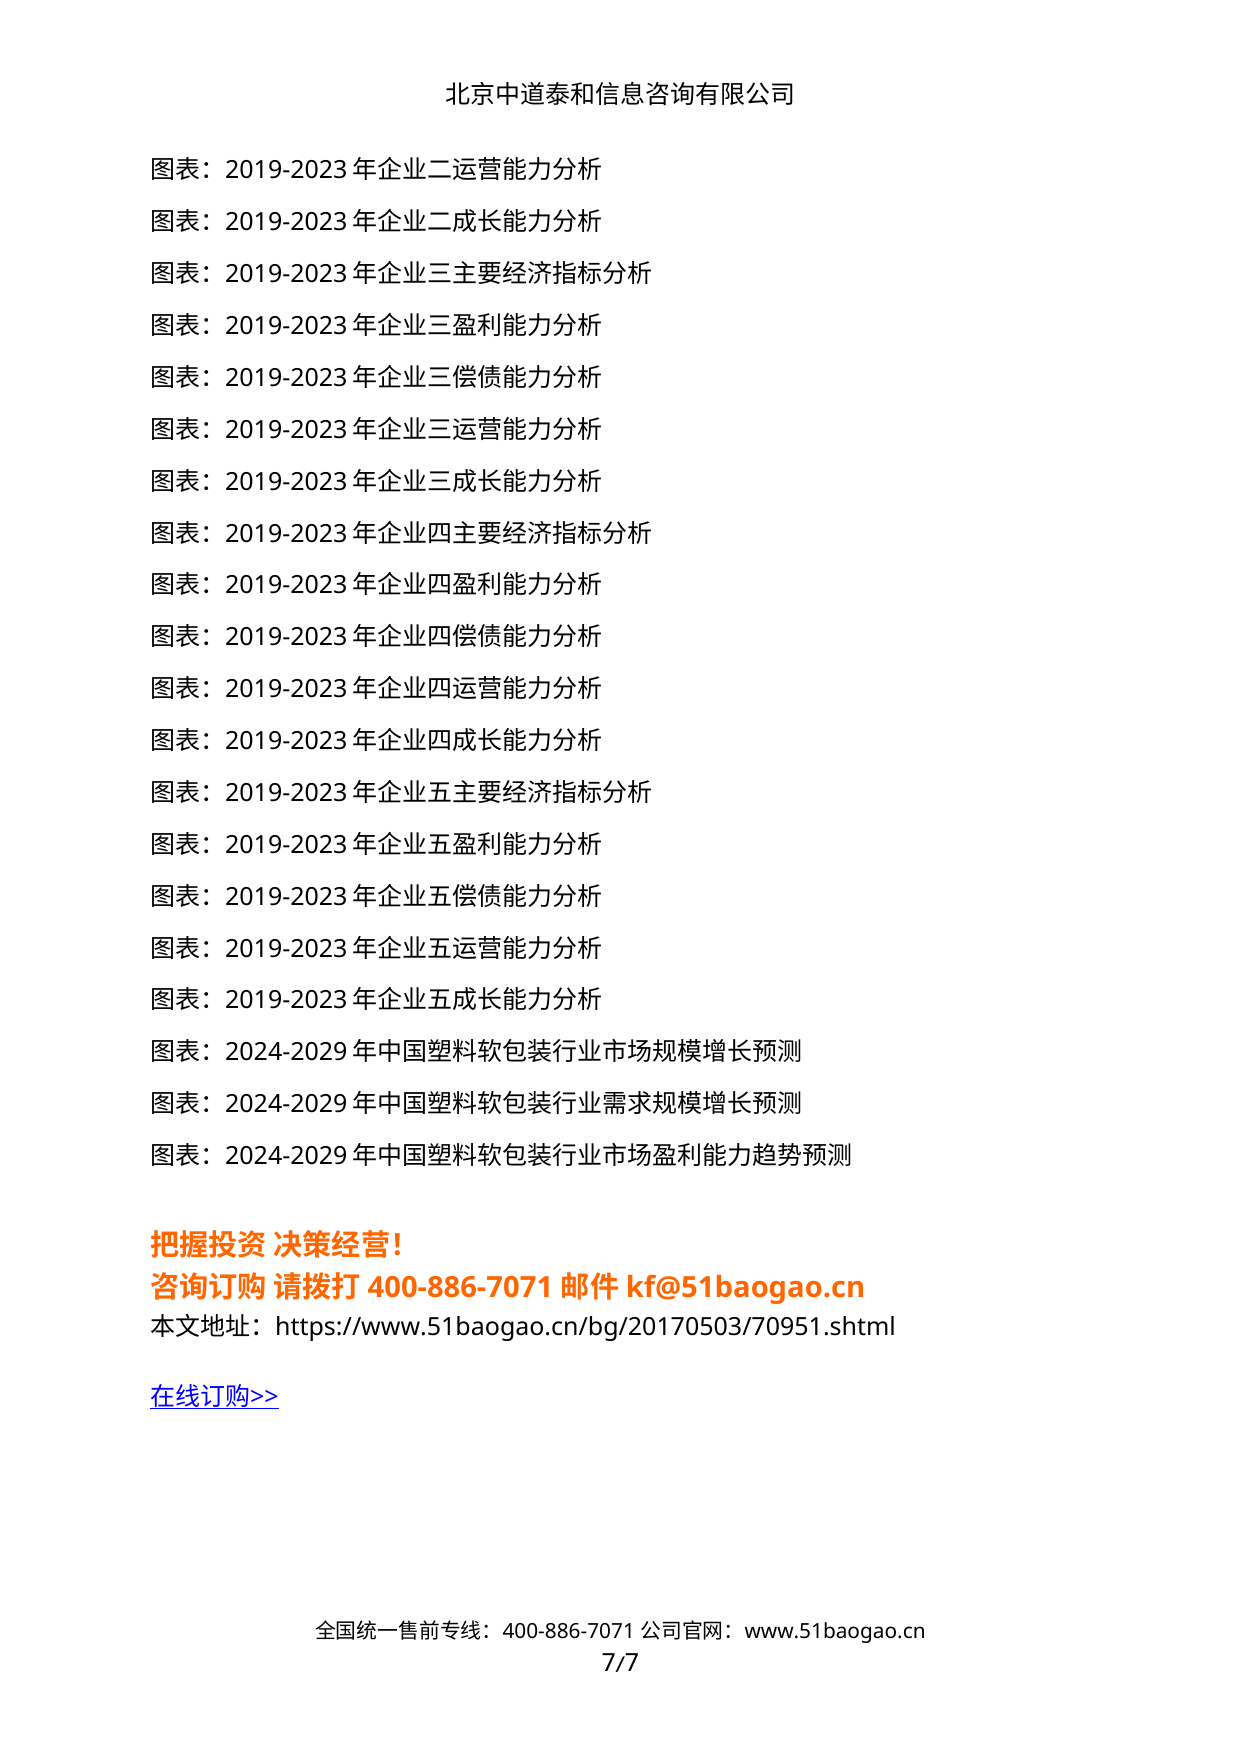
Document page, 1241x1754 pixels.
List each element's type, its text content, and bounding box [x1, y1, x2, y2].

text 图表：2019-2023年企业五成长能力分析 [150, 980, 1090, 1016]
text 图表：2019-2023年企业四偿债能力分析 [150, 617, 1090, 653]
text 图表：2019-2023年企业三主要经济指标分析 [150, 254, 1090, 290]
text 图表：2019-2023年企业三运营能力分析 [150, 409, 1090, 446]
text 图表：2019-2023年企业三偿债能力分析 [150, 357, 1090, 394]
text 图表：2024-2029年中国塑料软包装行业需求规模增长预测 [150, 1084, 1090, 1120]
text 图表：2019-2023年企业五偿债能力分析 [150, 876, 1090, 912]
text 图表：2019-2023年企业五盈利能力分析 [150, 824, 1090, 861]
text 图表：2019-2023年企业四运营能力分析 [150, 669, 1090, 705]
text 图表：2019-2023年企业五运营能力分析 [150, 928, 1090, 964]
text 图表：2019-2023年企业五主要经济指标分析 [150, 772, 1090, 809]
text 把握投资 决策经营！咨询订购 请拨打 400-886-7071 邮件 kf@51baogao.cn本文地址：https://www.51baogao.cn/bg/20170503/70951.shtml [150, 1187, 1090, 1342]
text 图表：2019-2023年企业二运营能力分析 [150, 150, 1090, 186]
text 图表：2019-2023年企业三成长能力分析 [150, 461, 1090, 497]
text 图表：2024-2029年中国塑料软包装行业市场规模增长预测 [150, 1032, 1090, 1068]
text 图表：2019-2023年企业二成长能力分析 [150, 202, 1090, 238]
text 在线订购>> [150, 1342, 1090, 1413]
text 图表：2019-2023年企业四盈利能力分析 [150, 565, 1090, 601]
text 图表：2019-2023年企业三盈利能力分析 [150, 306, 1090, 342]
text 图表：2019-2023年企业四主要经济指标分析 [150, 513, 1090, 549]
text 图表：2024-2029年中国塑料软包装行业市场盈利能力趋势预测 [150, 1136, 1090, 1172]
text 图表：2019-2023年企业四成长能力分析 [150, 721, 1090, 757]
